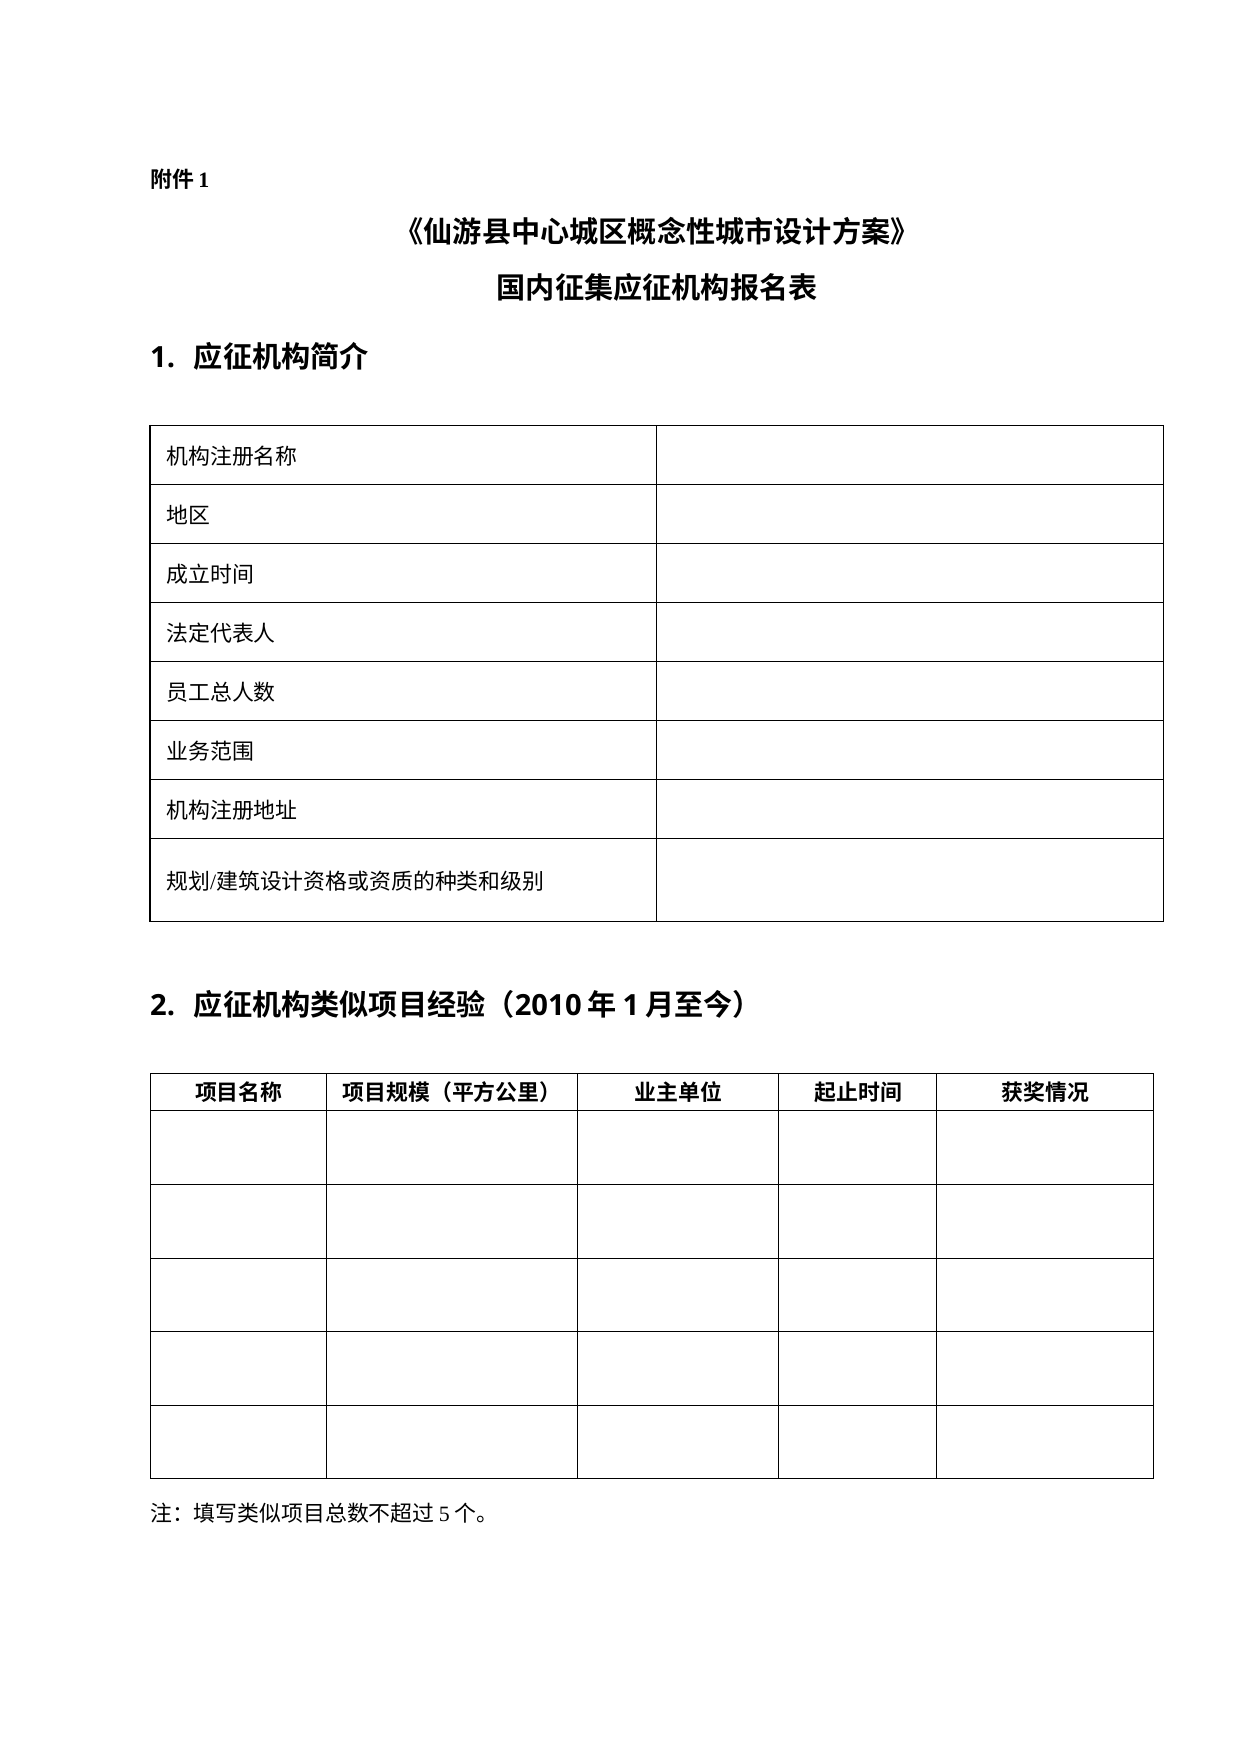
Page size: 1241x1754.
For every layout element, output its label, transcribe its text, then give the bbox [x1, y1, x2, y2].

table_cell [327, 1185, 577, 1257]
table_cell [779, 1406, 936, 1478]
table_cell [657, 544, 1163, 602]
table_cell [578, 1332, 778, 1404]
table_cell [779, 1111, 936, 1184]
table_cell [578, 1406, 778, 1478]
table_cell 地区 [151, 485, 656, 543]
table_cell [151, 1406, 326, 1478]
table_cell 员工总人数 [151, 662, 656, 720]
table_cell [151, 1259, 326, 1331]
table_cell [657, 780, 1163, 838]
table_cell [657, 485, 1163, 543]
table_cell [937, 1185, 1153, 1257]
subtitle 应征机构简介 [150, 322, 1163, 387]
table_cell [937, 1111, 1153, 1184]
table_header 项目规模（平方公里） [327, 1074, 577, 1110]
table_cell [327, 1406, 577, 1478]
table_cell [657, 839, 1163, 921]
table_cell [578, 1185, 778, 1257]
table_cell [937, 1406, 1153, 1478]
table_cell [657, 662, 1163, 720]
table_header 获奖情况 [937, 1074, 1153, 1110]
table_header 起止时间 [779, 1074, 936, 1110]
table_cell [937, 1259, 1153, 1331]
table_cell [779, 1259, 936, 1331]
table_cell [151, 1332, 326, 1404]
table_cell [578, 1259, 778, 1331]
table_cell 业务范围 [151, 721, 656, 779]
table_cell [151, 1111, 326, 1184]
subtitle 应征机构类似项目经验（2010年1月至今） [150, 971, 1163, 1036]
table_cell [578, 1111, 778, 1184]
table_cell [327, 1259, 577, 1331]
table_cell 规划/建筑设计资格或资质的种类和级别 [151, 839, 656, 921]
table_header 项目名称 [151, 1074, 326, 1110]
table_header 机构注册名称 [151, 426, 656, 484]
table_header 业主单位 [578, 1074, 778, 1110]
table_cell [779, 1185, 936, 1257]
text 《仙游县中心城区概念性城市设计方案》 [150, 211, 1163, 250]
table_header [657, 426, 1163, 484]
table_cell [657, 721, 1163, 779]
text 国内征集应征机构报名表 [150, 267, 1163, 306]
table_cell [657, 603, 1163, 661]
text 附件1 [150, 162, 1163, 194]
table_cell [151, 1185, 326, 1257]
table_cell [937, 1332, 1153, 1404]
table_cell 成立时间 [151, 544, 656, 602]
table_cell [327, 1332, 577, 1404]
table_cell 机构注册地址 [151, 780, 656, 838]
table_cell [779, 1332, 936, 1404]
table_cell 法定代表人 [151, 603, 656, 661]
text 注：填写类似项目总数不超过5个。 [150, 1495, 1163, 1528]
table_cell [327, 1111, 577, 1184]
